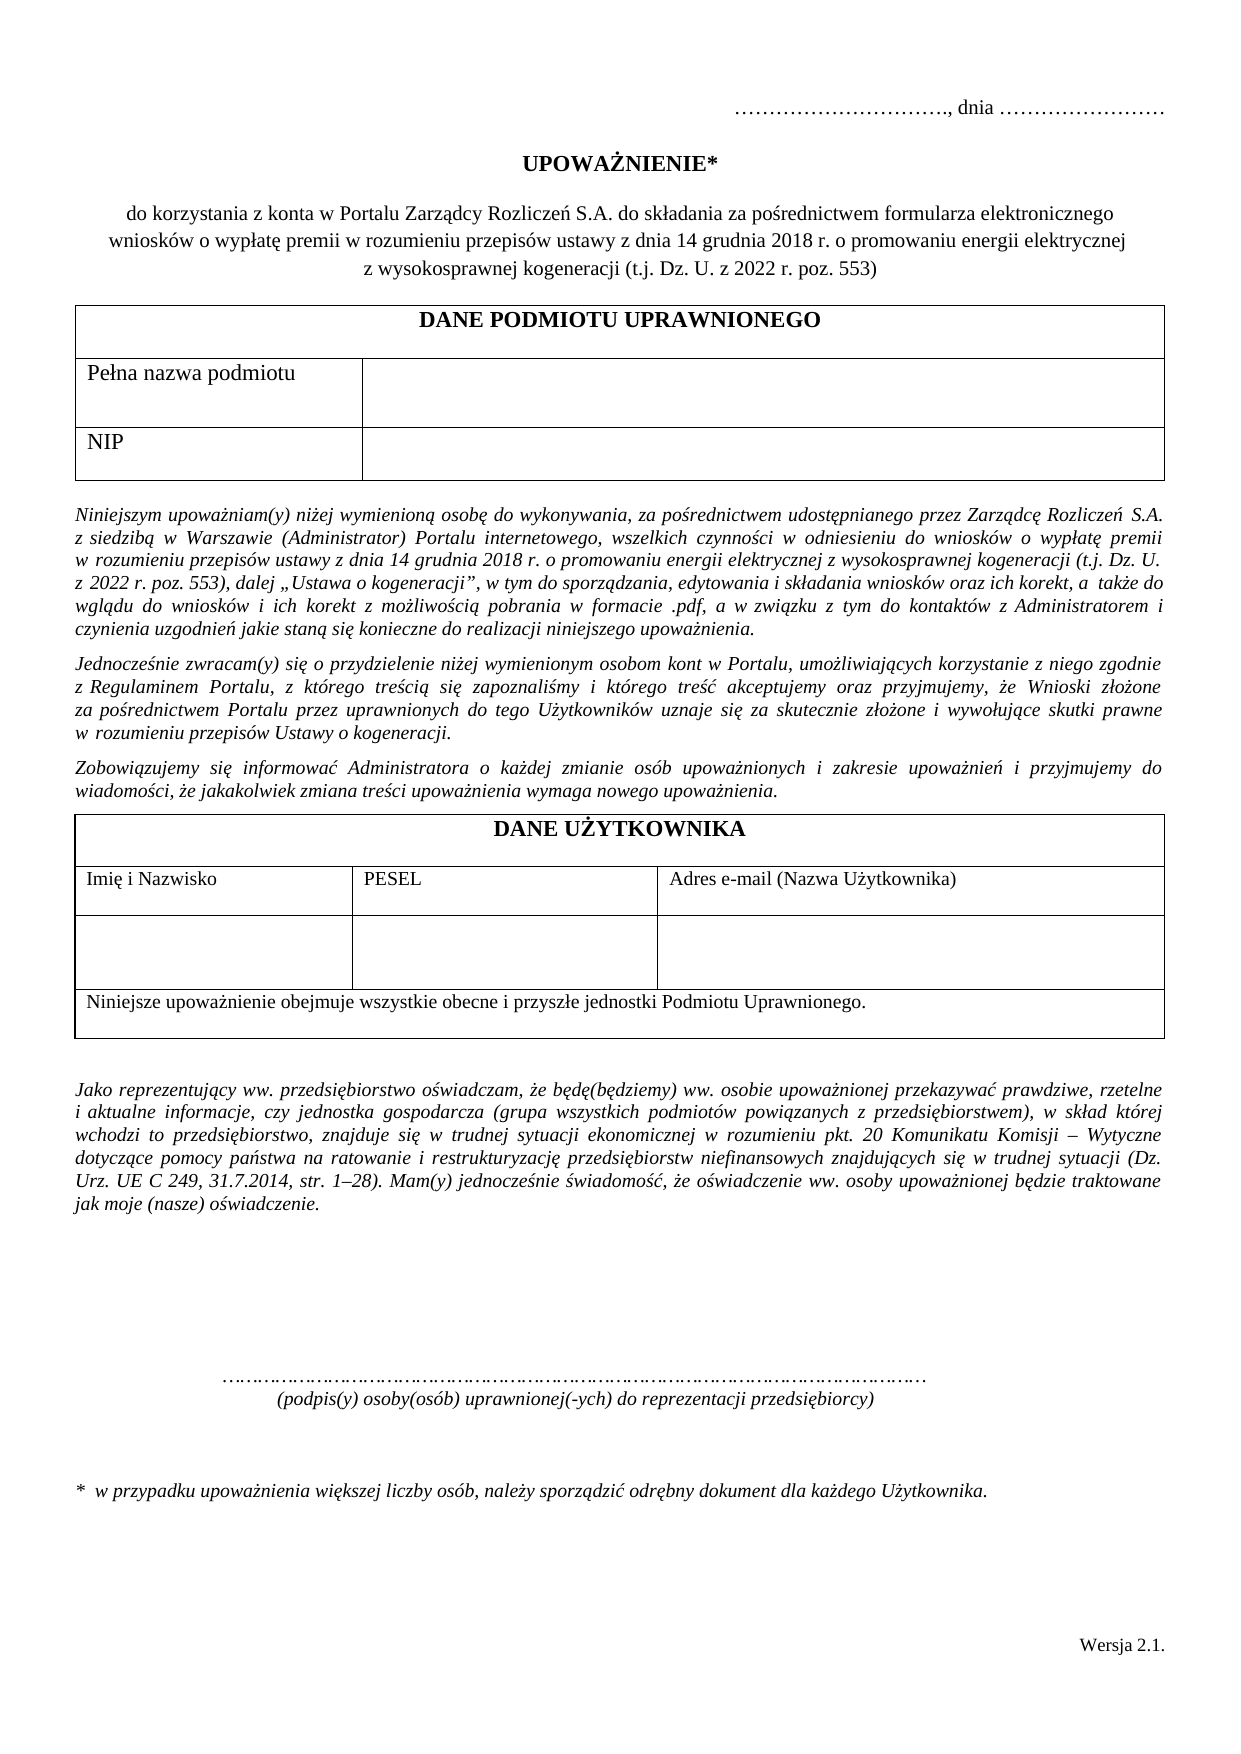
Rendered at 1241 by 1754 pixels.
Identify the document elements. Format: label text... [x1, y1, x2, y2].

text Niniejszym upoważniam(y) niżej wymienioną osobę do wykonywania, za pośrednictwem udostępnianego przez Zarządcę Rozliczeń S.A. z siedzibą w Warszawie (Administrator) Portalu internetowego, wszelkich czynności w odniesieniu do wniosków o wypłatę premii w rozumieniu przepisów ustawy z dnia 14 grudnia 2018 r. o promowaniu energii elektrycznej z wysokosprawnej kogeneracji (t.j. Dz. U. z 2022 r. poz. 553), dalej „Ustawa o kogeneracji”, w tym do sporządzania, edytowania i składania wniosków oraz ich korekt, a także do wglądu do wniosków i ich korekt z możliwością pobrania w formacie .pdf, a w związku z tym do kontaktów z Administratorem i czynienia uzgodnień jakie staną się konieczne do realizacji niniejszego upoważnienia. [75, 503, 1165, 640]
table_header DANE PODMIOTU UPRAWNIONEGO [76, 306, 1164, 358]
table_cell [658, 916, 1164, 989]
list (podpis(y) osoby(osób) uprawnionej(-ych) do reprezentacji przedsiębiorcy) [223, 1387, 1165, 1409]
table_cell Pełna nazwa podmiotu [76, 359, 362, 427]
table_cell [363, 359, 1164, 427]
text do korzystania z konta w Portalu Zarządcy Rozliczeń S.A. do składania za pośrednictwem formularza elektronicznego [75, 201, 1165, 225]
text wniosków o wypłatę premii w rozumieniu przepisów ustawy z dnia 14 grudnia 2018 r. o promowaniu energii elektrycznej z wysokosprawnej kogeneracji (t.j. Dz. U. z 2022 r. poz. 553) [75, 228, 1165, 280]
list ………………………………………………………………………………………………………… [223, 1364, 1165, 1387]
text * w przypadku upoważnienia większej liczby osób, należy sporządzić odrębny dokument dla każdego Użytkownika. [75, 1478, 1165, 1501]
table_cell Adres e-mail (Nazwa Użytkownika) [658, 867, 1164, 915]
table_cell [363, 428, 1164, 480]
table_cell PESEL [353, 867, 657, 915]
text UPOWAŻNIENIE* [75, 149, 1165, 176]
text Zobowiązujemy się informować Administratora o każdej zmianie osób upoważnionych i zakresie upoważnień i przyjmujemy do wiadomości, że jakakolwiek zmiana treści upoważnienia wymaga nowego upoważnienia. [75, 756, 1165, 802]
text Jako reprezentujący ww. przedsiębiorstwo oświadczam, że będę(będziemy) ww. osobie upoważnionej przekazywać prawdziwe, rzetelne i aktualne informacje, czy jednostka gospodarcza (grupa wszystkich podmiotów powiązanych z przedsiębiorstwem), w skład której wchodzi to przedsiębiorstwo, znajduje się w trudnej sytuacji ekonomicznej w rozumieniu pkt. 20 Komunikatu Komisji – Wytyczne dotyczące pomocy państwa na ratowanie i restrukturyzację przedsiębiorstw niefinansowych znajdujących się w trudnej sytuacji (Dz. Urz. UE C 249, 31.7.2014, str. 1–28). Mam(y) jednocześnie świadomość, że oświadczenie ww. osoby upoważnionej będzie traktowane jak moje (nasze) oświadczenie. [75, 1078, 1165, 1214]
table_cell Imię i Nazwisko [76, 867, 352, 915]
table_cell Niniejsze upoważnienie obejmuje wszystkie obecne i przyszłe jednostki Podmiotu Uprawnionego. [76, 990, 1164, 1038]
text Jednocześnie zwracam(y) się o przydzielenie niżej wymienionym osobom kont w Portalu, umożliwiających korzystanie z niego zgodnie z Regulaminem Portalu, z którego treścią się zapoznaliśmy i którego treść akceptujemy oraz przyjmujemy, że Wnioski złożone za pośrednictwem Portalu przez uprawnionych do tego Użytkowników uznaje się za skutecznie złożone i wywołujące skutki prawne w rozumieniu przepisów Ustawy o kogeneracji. [75, 652, 1165, 743]
table_header DANE UŻYTKOWNIKA [76, 815, 1164, 866]
text …………………………., dnia …………………… [666, 95, 1165, 119]
table_cell [353, 916, 657, 989]
table_cell NIP [76, 428, 362, 480]
table_cell [76, 916, 352, 989]
